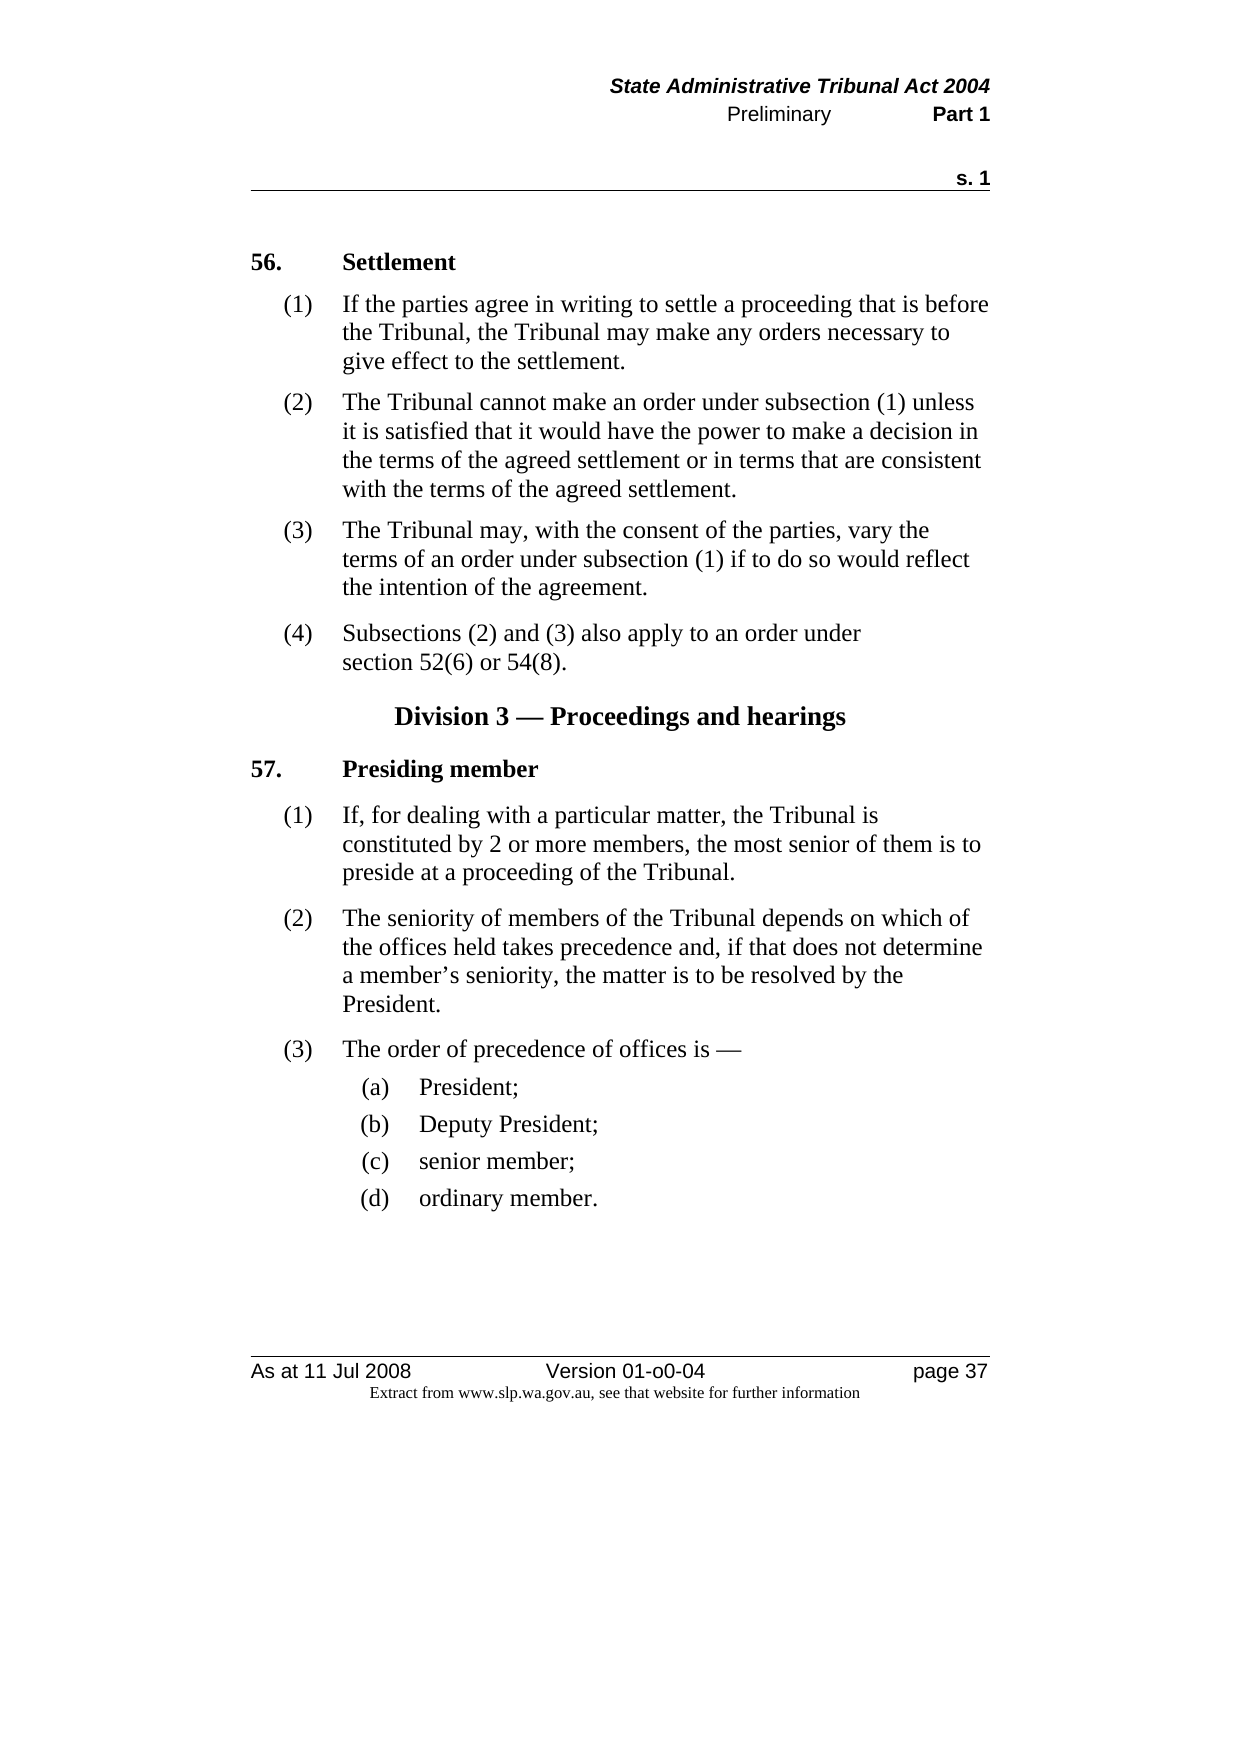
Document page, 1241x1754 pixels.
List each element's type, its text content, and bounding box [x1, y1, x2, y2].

subtitle 57. Presiding member [251, 754, 990, 783]
text (a) President; [251, 1072, 990, 1100]
text (3) The order of precedence of offices is — [251, 1034, 990, 1063]
text (1) If, for dealing with a particular matter, the Tribunal is constituted by 2 or more members, the most senior of them is to preside at a proceeding of the Tribunal. [251, 800, 990, 886]
text (1) If the parties agree in writing to settle a proceeding that is before the Tribunal, the Tribunal may make any orders necessary to give effect to the settlement. [251, 289, 990, 375]
text (d) ordinary member. [251, 1183, 990, 1212]
text (2) The Tribunal cannot make an order under subsection (1) unless it is satisfied that it would have the power to make a decision in the terms of the agreed settlement or in terms that are consistent with the terms of the agreed settlement. [251, 387, 990, 502]
text (b) Deputy President; [251, 1109, 990, 1137]
subtitle Division 3 — Proceedings and hearings [251, 700, 990, 732]
text (2) The seniority of members of the Tribunal depends on which of the offices held takes precedence and, if that does not determine a member’s seniority, the matter is to be resolved by the President. [251, 903, 990, 1018]
text (4) Subsections (2) and (3) also apply to an order under section 52(6) or 54(8). [251, 618, 990, 675]
text (3) The Tribunal may, with the consent of the parties, vary the terms of an order under subsection (1) if to do so would reflect the intention of the agreement. [251, 515, 990, 601]
subtitle 56. Settlement [251, 247, 990, 276]
text (c) senior member; [251, 1146, 990, 1174]
